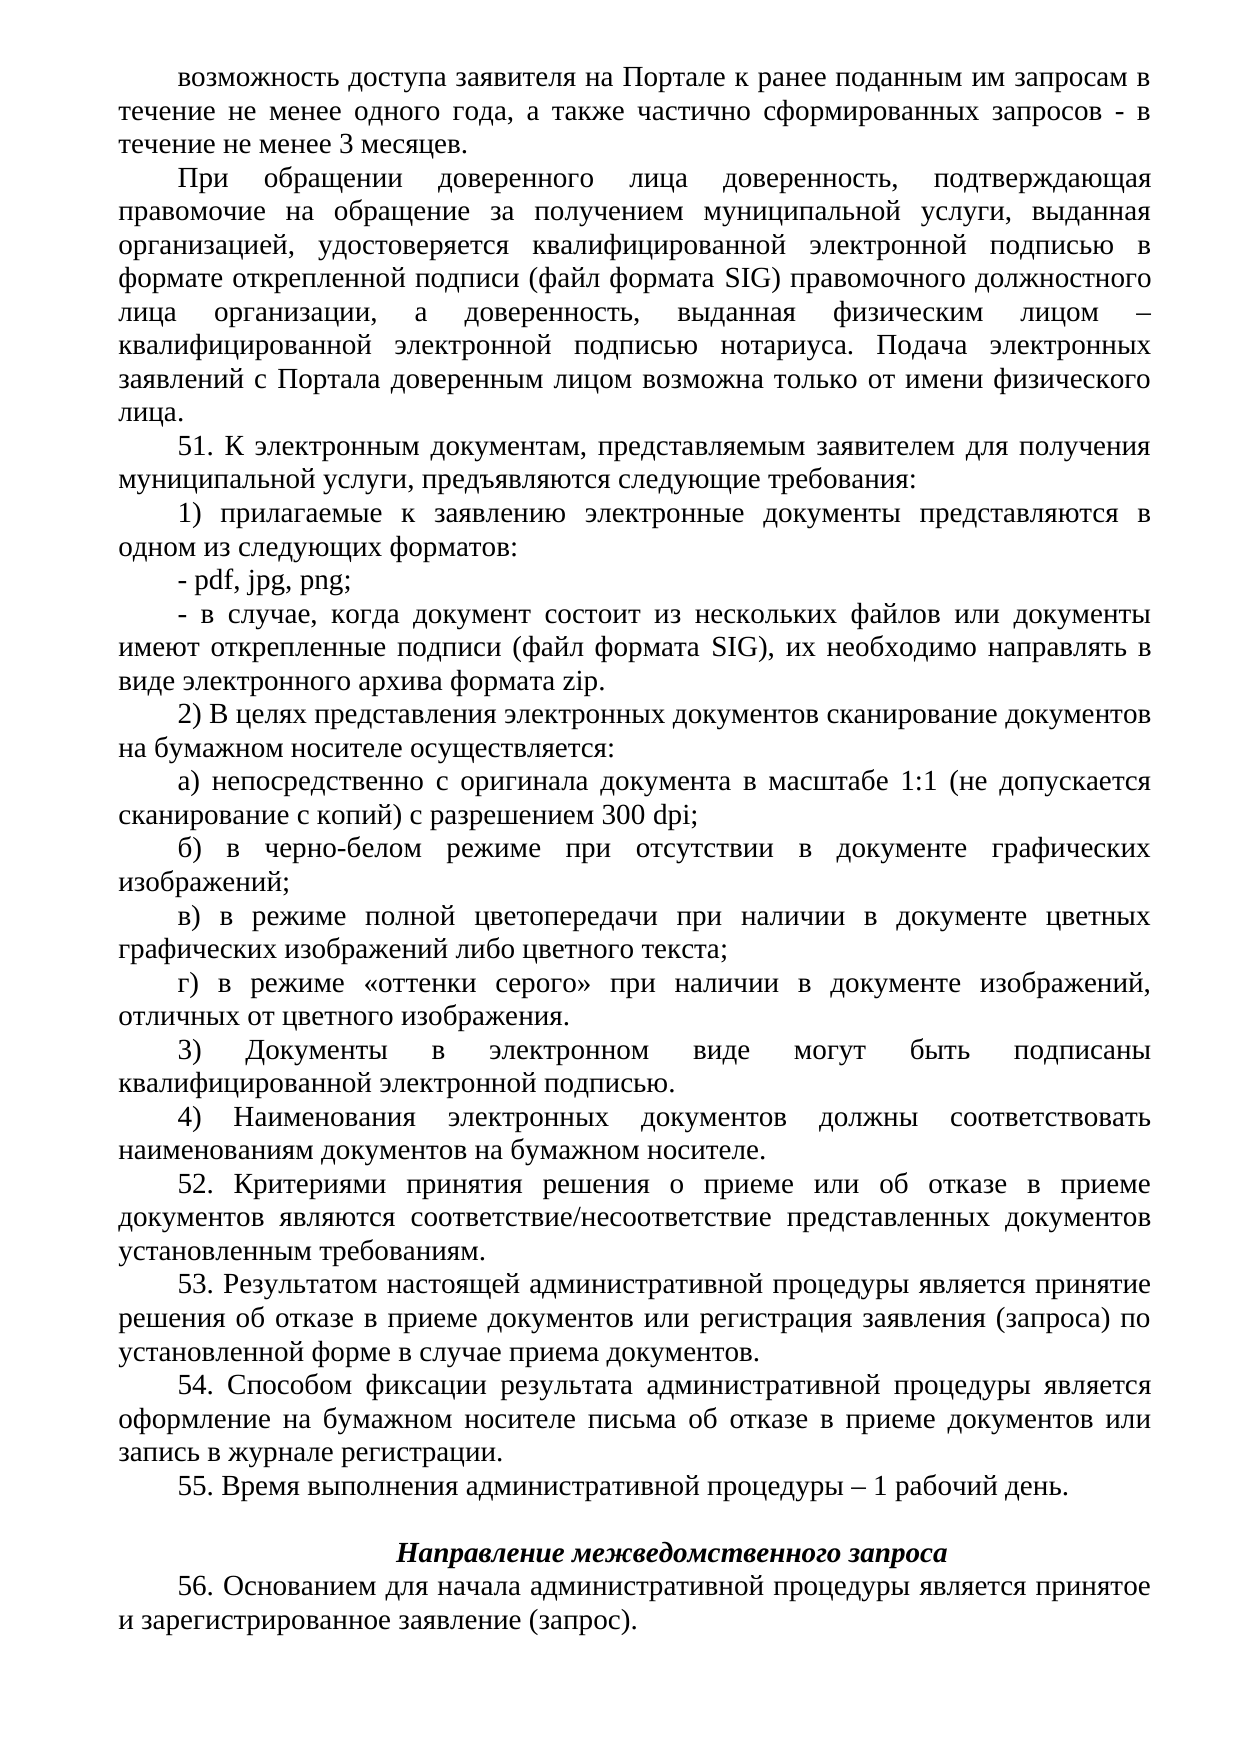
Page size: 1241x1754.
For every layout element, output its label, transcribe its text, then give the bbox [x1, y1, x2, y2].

text 52. Критериями принятия решения о приеме или об отказе в приеме документов являются соответствие/несоответствие представленных документов установленным требованиям. [118, 1166, 1152, 1267]
text б) в черно-белом режиме при отсутствии в документе графических изображений; [118, 831, 1152, 898]
text 1) прилагаемые к заявлению электронные документы представляются в одном из следующих форматов: [118, 495, 1152, 562]
text г) в режиме «оттенки серого» при наличии в документе изображений, отличных от цветного изображения. [118, 965, 1152, 1032]
text 51. К электронным документам, представляемым заявителем для получения муниципальной услуги, предъявляются следующие требования: [118, 428, 1152, 495]
text 4) Наименования электронных документов должны соответствовать наименованиям документов на бумажном носителе. [118, 1099, 1152, 1166]
text 3) Документы в электронном виде могут быть подписаны квалифицированной электронной подписью. [118, 1032, 1152, 1099]
text 55. Время выполнения административной процедуры – 1 рабочий день. [118, 1468, 1152, 1501]
text 56. Основанием для начала административной процедуры является принятое и зарегистрированное заявление (запрос). [118, 1568, 1152, 1636]
text в) в режиме полной цветопередачи при наличии в документе цветных графических изображений либо цветного текста; [118, 898, 1152, 965]
text возможность доступа заявителя на Портале к ранее поданным им запросам в течение не менее одного года, а также частично сформированных запросов - в течение не менее 3 месяцев. [118, 59, 1152, 160]
text - pdf, jpg, png; [118, 562, 1152, 596]
text а) непосредственно с оригинала документа в масштабе 1:1 (не допускается сканирование с копий) с разрешением 300 dpi; [118, 763, 1152, 831]
text При обращении доверенного лица доверенность, подтверждающая правомочие на обращение за получением муниципальной услуги, выданная организацией, удостоверяется квалифицированной электронной подписью в формате открепленной подписи (файл формата SIG) правомочного должностного лица организации, а доверенность, выданная физическим лицом – квалифицированной электронной подписью нотариуса. Подача электронных заявлений с Портала доверенным лицом возможна только от имени физического лица. [118, 160, 1152, 428]
text 2) В целях представления электронных документов сканирование документов на бумажном носителе осуществляется: [118, 696, 1152, 763]
text 53. Результатом настоящей административной процедуры является принятие решения об отказе в приеме документов или регистрация заявления (запроса) по установленной форме в случае приема документов. [118, 1267, 1152, 1367]
text - в случае, когда документ состоит из нескольких файлов или документы имеют открепленные подписи (файл формата SIG), их необходимо направлять в виде электронного архива формата zip. [118, 596, 1152, 696]
list Направление межведомственного запроса [192, 1535, 1152, 1568]
text 54. Способом фиксации результата административной процедуры является оформление на бумажном носителе письма об отказе в приеме документов или запись в журнале регистрации. [118, 1367, 1152, 1468]
